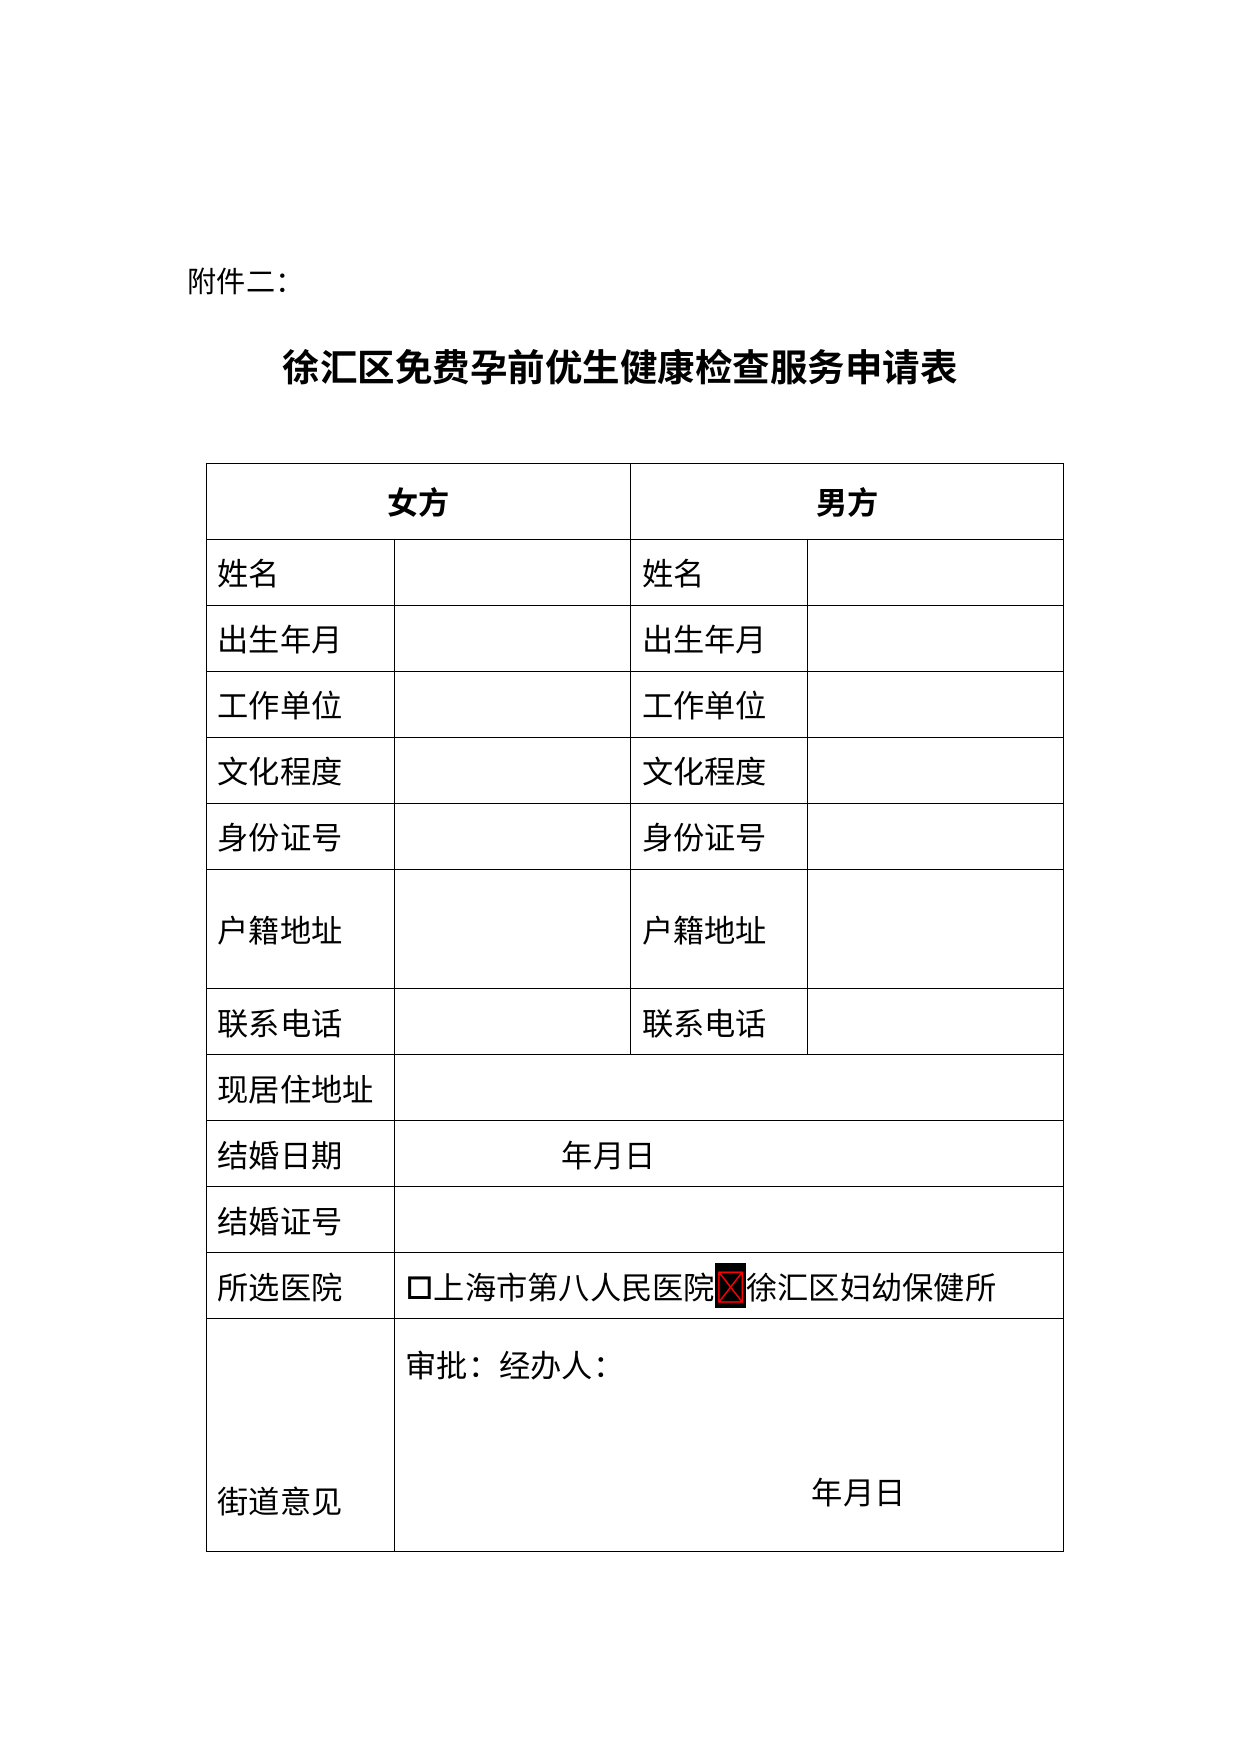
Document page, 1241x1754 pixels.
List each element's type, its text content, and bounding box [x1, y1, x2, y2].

table_cell [808, 804, 1063, 869]
table_cell 上海市第八人民医院徐汇区妇幼保健所 [395, 1253, 1063, 1318]
table_cell [395, 804, 630, 869]
table_cell [395, 989, 630, 1054]
table_cell 街道意见 [207, 1319, 394, 1551]
table_cell [395, 738, 630, 803]
table_cell 文化程度 [631, 738, 807, 803]
table_cell [808, 738, 1063, 803]
table_header 男方 [631, 464, 1063, 538]
table_cell [395, 672, 630, 737]
table_cell 出生年月 [207, 606, 394, 671]
table_cell [395, 1187, 1063, 1252]
table_cell 身份证号 [631, 804, 807, 869]
table_cell 文化程度 [207, 738, 394, 803]
table_cell [395, 606, 630, 671]
table_header 女方 [207, 464, 630, 538]
table_cell 现居住地址 [207, 1055, 394, 1120]
table_cell [808, 540, 1063, 604]
table_cell [808, 606, 1063, 671]
table_cell 工作单位 [631, 672, 807, 737]
table_cell [395, 870, 630, 988]
table_cell 身份证号 [207, 804, 394, 869]
table_cell 审批：经办人： 年月日 [395, 1319, 1063, 1551]
text 附件二： [187, 247, 1053, 312]
table_cell [395, 540, 630, 604]
table_cell 户籍地址 [207, 870, 394, 988]
table_cell 联系电话 [631, 989, 807, 1054]
table_cell [808, 989, 1063, 1054]
table_cell [395, 1055, 1063, 1120]
table_cell 年月日 [395, 1121, 1063, 1186]
table_cell 联系电话 [207, 989, 394, 1054]
table_cell 工作单位 [207, 672, 394, 737]
table_cell [808, 870, 1063, 988]
table_cell 姓名 [207, 540, 394, 604]
table_cell 所选医院 [207, 1253, 394, 1318]
table_cell 结婚日期 [207, 1121, 394, 1186]
table_cell 姓名 [631, 540, 807, 604]
table_cell 结婚证号 [207, 1187, 394, 1252]
table_cell [808, 672, 1063, 737]
table_cell 出生年月 [631, 606, 807, 671]
table_cell 户籍地址 [631, 870, 807, 988]
text 徐汇区免费孕前优生健康检查服务申请表 [187, 333, 1053, 398]
